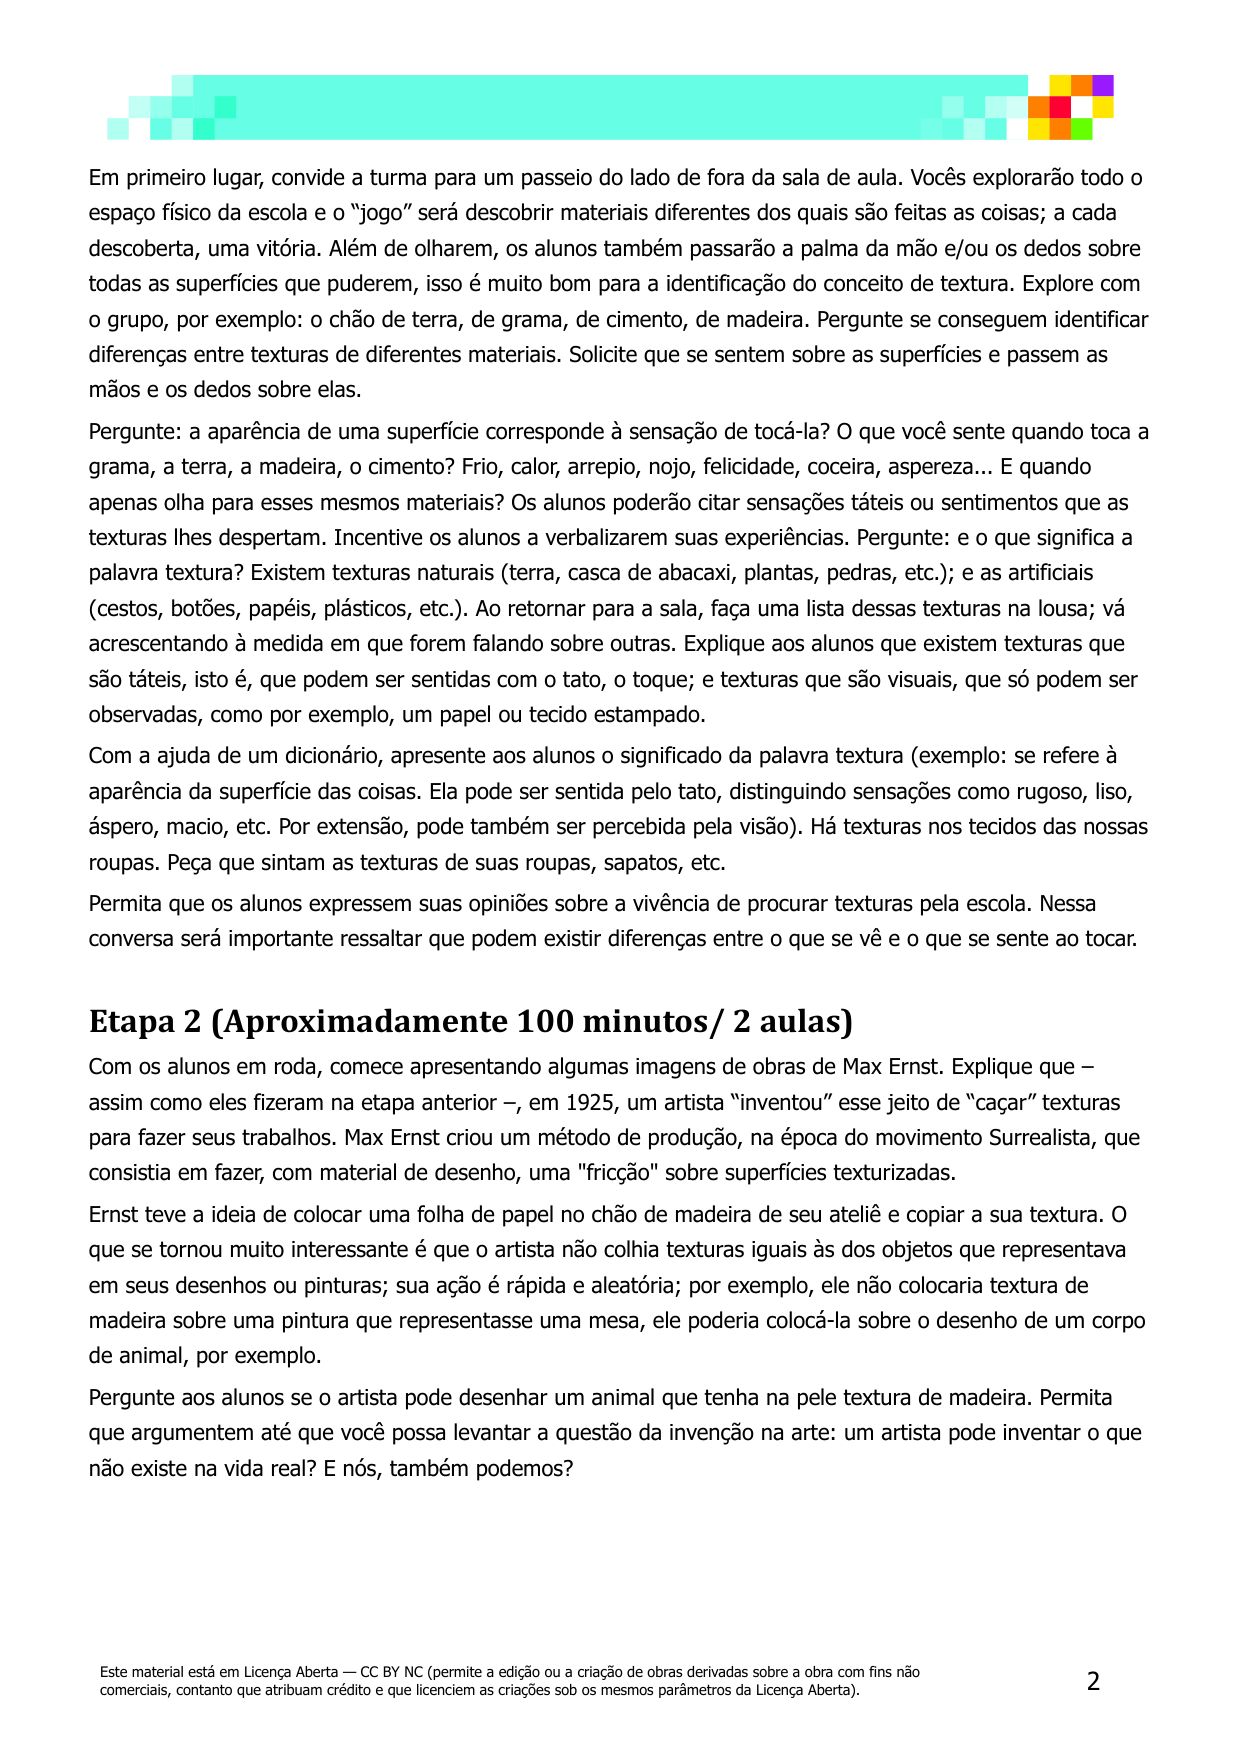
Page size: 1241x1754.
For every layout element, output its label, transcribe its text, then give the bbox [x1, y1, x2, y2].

text Ernst teve a ideia de colocar uma folha de papel no chão de madeira de seu ateliê e copiar a sua textura. O que se tornou muito interessante é que o artista não colhia texturas iguais às dos objetos que representava em seus desenhos ou pinturas; sua ação é rápida e aleatória; por exemplo, ele não colocaria textura de madeira sobre uma pintura que representasse uma mesa, ele poderia colocá-la sobre o desenho de um corpo de animal, por exemplo. [89, 1194, 1152, 1371]
text Pergunte: a aparência de uma superfície corresponde à sensação de tocá-la? O que você sente quando toca a grama, a terra, a madeira, o cimento? Frio, calor, arrepio, nojo, felicidade, coceira, aspereza... E quando apenas olha para esses mesmos materiais? Os alunos poderão citar sensações táteis ou sentimentos que as texturas lhes despertam. Incentive os alunos a verbalizarem suas experiências. Pergunte: e o que significa a palavra textura? Existem texturas naturais (terra, casca de abacaxi, plantas, pedras, etc.); e as artificiais (cestos, botões, papéis, plásticos, etc.). Ao retornar para a sala, faça uma lista dessas texturas na lousa; vá acrescentando à medida em que forem falando sobre outras. Explique aos alunos que existem texturas que são táteis, isto é, que podem ser sentidas com o tato, o toque; e texturas que são visuais, que só podem ser observadas, como por exemplo, um papel ou tecido estampado. [89, 411, 1152, 729]
picture [88, 75, 1114, 151]
text Em primeiro lugar, convide a turma para um passeio do lado de fora da sala de aula. Vocês explorarão todo o espaço físico da escola e o “jogo” será descobrir materiais diferentes dos quais são feitas as coisas; a cada descoberta, uma vitória. Além de olharem, os alunos também passarão a palma da mão e/ou os dedos sobre todas as superfícies que puderem, isso é muito bom para a identificação do conceito de textura. Explore com o grupo, por exemplo: o chão de terra, de grama, de cimento, de madeira. Pergunte se conseguem identificar diferenças entre texturas de diferentes materiais. Solicite que se sentem sobre as superfícies e passem as mãos e os dedos sobre elas. [89, 157, 1152, 405]
text Etapa 2 (Aproximadamente 100 minutos/ 2 aulas) [89, 1001, 1152, 1040]
text Permita que os alunos expressem suas opiniões sobre a vivência de procurar texturas pela escola. Nessa conversa será importante ressaltar que podem existir diferenças entre o que se vê e o que se sente ao tocar. [89, 883, 1152, 954]
text Pergunte aos alunos se o artista pode desenhar um animal que tenha na pele textura de madeira. Permita que argumentem até que você possa levantar a questão da invenção na arte: um artista pode inventar o que não existe na vida real? E nós, também podemos? [89, 1377, 1152, 1483]
text Com os alunos em roda, comece apresentando algumas imagens de obras de Max Ernst. Explique que ‒ assim como eles fizeram na etapa anterior ‒, em 1925, um artista “inventou” esse jeito de “caçar” texturas para fazer seus trabalhos. Max Ernst criou um método de produção, na época do movimento Surrealista, que consistia em fazer, com material de desenho, uma "fricção" sobre superfícies texturizadas. [89, 1046, 1152, 1188]
text Com a ajuda de um dicionário, apresente aos alunos o significado da palavra textura (exemplo: se refere à aparência da superfície das coisas. Ela pode ser sentida pelo tato, distinguindo sensações como rugoso, liso, áspero, macio, etc. Por extensão, pode também ser percebida pela visão). Há texturas nos tecidos das nossas roupas. Peça que sintam as texturas de suas roupas, sapatos, etc. [89, 736, 1152, 877]
